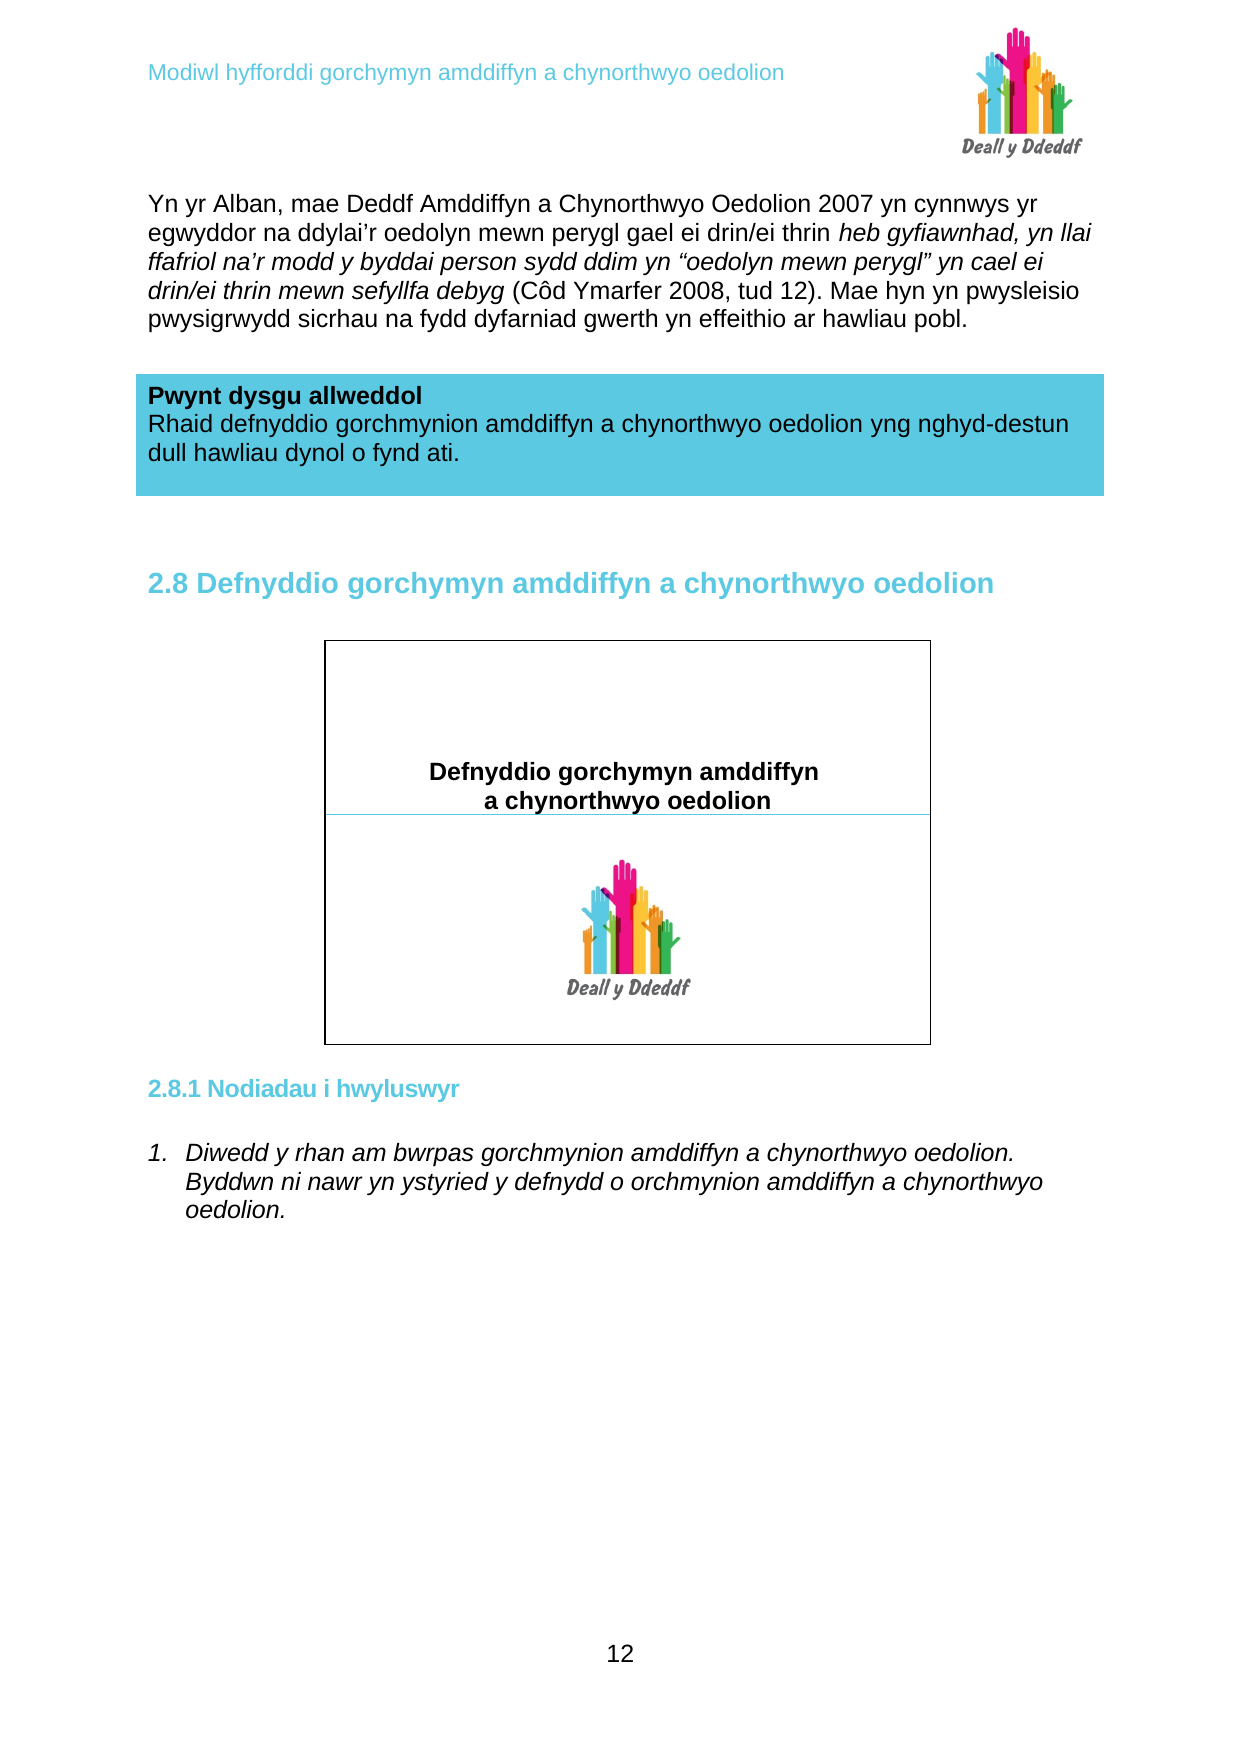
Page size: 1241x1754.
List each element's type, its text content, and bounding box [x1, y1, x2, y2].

table_header Pwynt dysgu allweddol Rhaid defnyddio gorchmynion amddiffyn a chynorthwyo oedolion yng nghyd-destun dull hawliau dynol o fynd ati. [136, 374, 1104, 496]
subtitle 2.8 Defnyddio gorchymyn amddiffyn a chynorthwyo oedolion [148, 566, 1093, 599]
picture [533, 847, 722, 1012]
list Diwedd y rhan am bwrpas gorchmynion amddiffyn a chynorthwyo oedolion. Byddwn ni nawr yn ystyried y defnydd o orchmynion amddiffyn a chynorthwyo oedolion. [148, 1138, 1093, 1224]
picture [929, 16, 1113, 169]
table_cell [326, 815, 930, 1044]
subtitle 2.8.1 Nodiadau i hwyluswyr [148, 1074, 1093, 1103]
list Yn yr Alban, mae Deddf Amddiffyn a Chynorthwyo Oedolion 2007 yn cynnwys yr egwyddor na ddylai’r oedolyn mewn perygl gael ei drin/ei thrin heb gyfiawnhad, yn llai ffafriol na’r modd y byddai person sydd ddim yn “oedolyn mewn perygl” yn cael ei drin/ei thrin mewn sefyllfa debyg (Côd Ymarfer 2008, tud 12). Mae hyn yn pwysleisio pwysigrwydd sicrhau na fydd dyfarniad gwerth yn effeithio ar hawliau pobl. [148, 189, 1093, 333]
table_header Defnyddio gorchymyn amddiffyn a chynorthwyo oedolion [326, 641, 930, 814]
